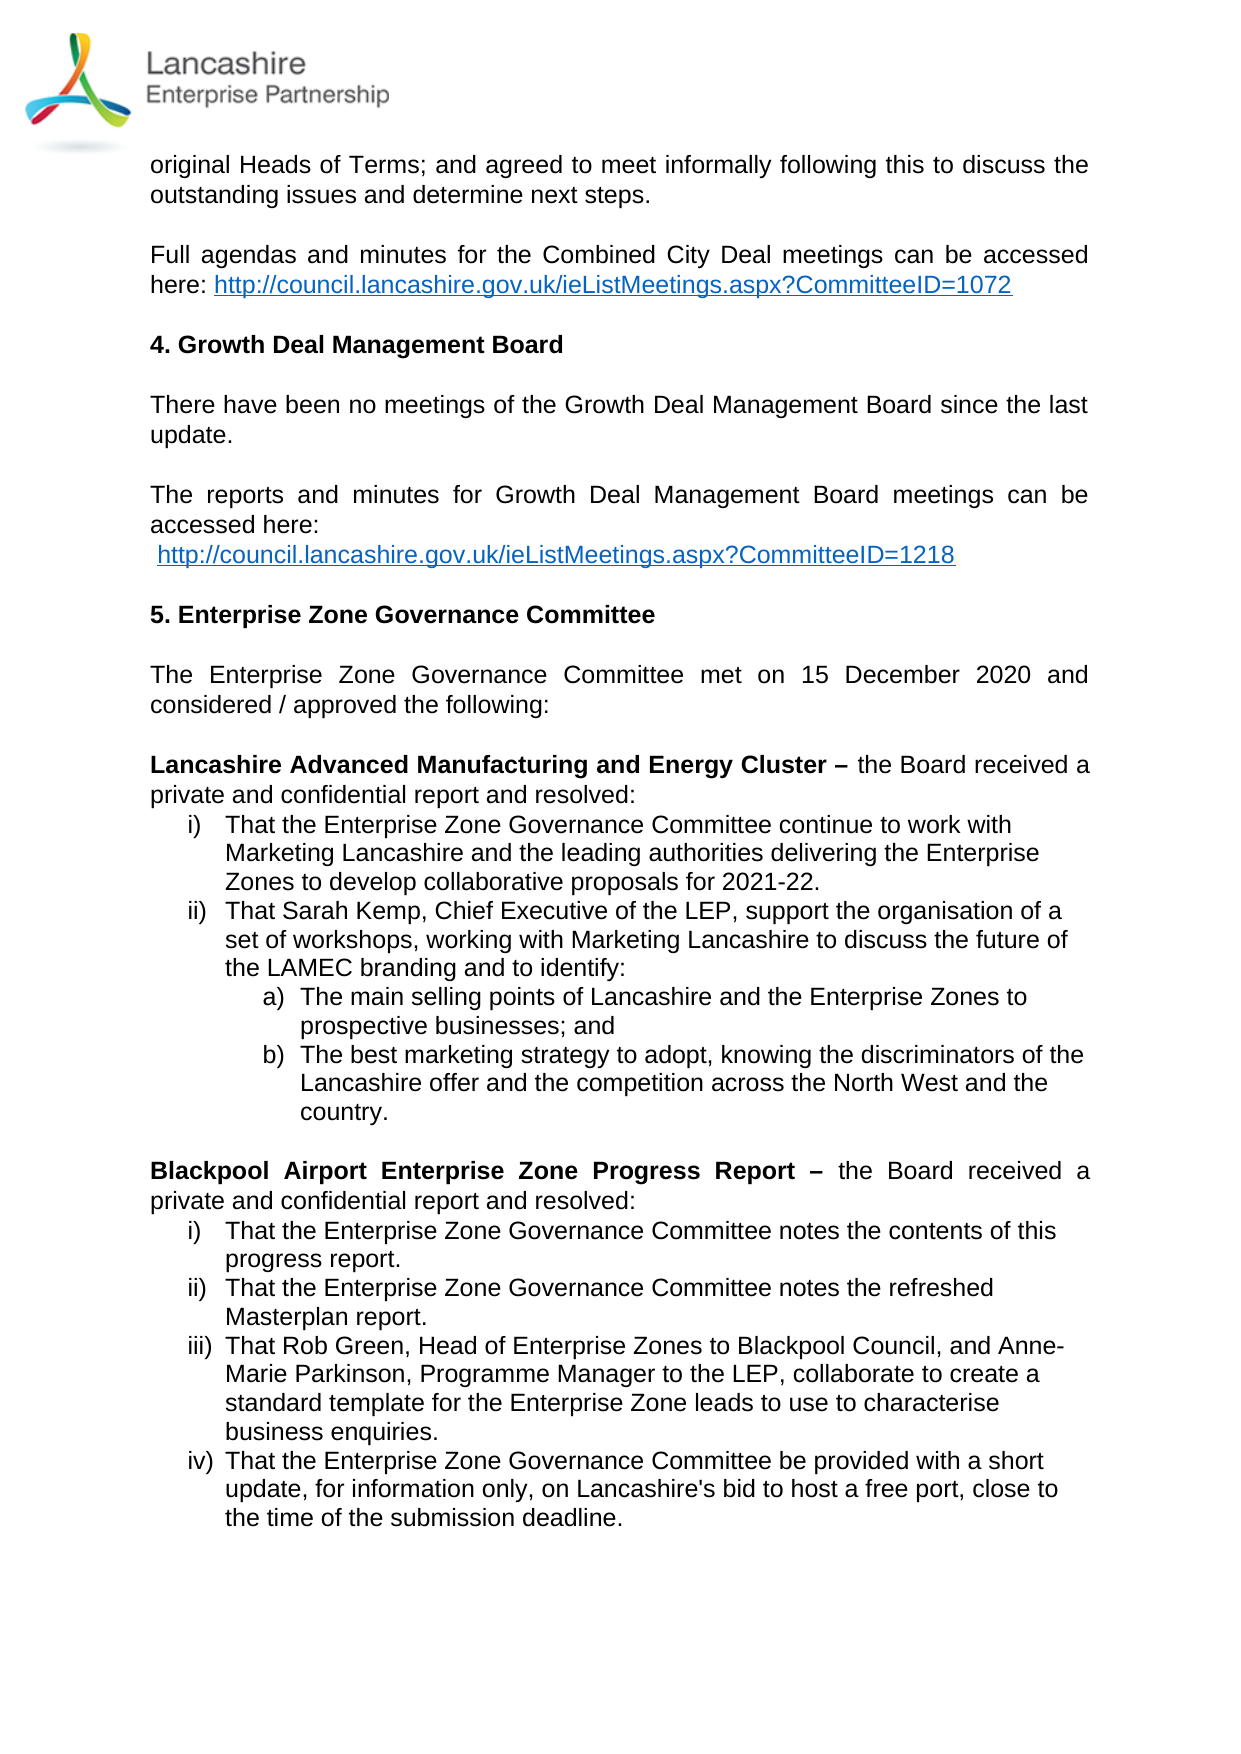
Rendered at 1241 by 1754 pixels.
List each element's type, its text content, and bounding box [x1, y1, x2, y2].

list The best marketing strategy to adopt, knowing the discriminators of the Lancashire offer and the competition across the North West and the country. [262, 1040, 1090, 1126]
text 5. Enterprise Zone Governance Committee [150, 600, 1090, 629]
text The Enterprise Zone Governance Committee met on 15 December 2020 and considered / approved the following: [150, 660, 1090, 718]
text http://council.lancashire.gov.uk/ieListMeetings.aspx?CommitteeID=1218 [150, 540, 1090, 568]
list The main selling points of Lancashire and the Enterprise Zones to prospective businesses; and [262, 982, 1090, 1040]
text Lancashire Advanced Manufacturing and Energy Cluster – the Board received a private and confidential report and resolved: [150, 750, 1090, 808]
list That the Enterprise Zone Governance Committee continue to work with Marketing Lancashire and the leading authorities delivering the Enterprise Zones to develop collaborative proposals for 2021-22. [187, 810, 1090, 896]
text The reports and minutes for Growth Deal Management Board meetings can be accessed here: [150, 480, 1090, 538]
text Full agendas and minutes for the Combined City Deal meetings can be accessed here: http://council.lancashire.gov.uk/ieListMeetings.aspx?CommitteeID=1072 [150, 240, 1090, 299]
list That the Enterprise Zone Governance Committee notes the refreshed Masterplan report. [187, 1273, 1090, 1331]
list That the Enterprise Zone Governance Committee notes the contents of this progress report. [187, 1216, 1090, 1273]
text There have been no meetings of the Growth Deal Management Board since the last update. [150, 390, 1090, 449]
picture [25, 33, 389, 155]
list That Rob Green, Head of Enterprise Zones to Blackpool Council, and Anne-Marie Parkinson, Programme Manager to the LEP, collaborate to create a standard template for the Enterprise Zone leads to use to characterise business enquiries. [187, 1331, 1090, 1446]
text 4. Growth Deal Management Board [150, 330, 1090, 359]
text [150, 150, 1090, 209]
list That the Enterprise Zone Governance Committee be provided with a short update, for information only, on Lancashire's bid to host a free port, close to the time of the submission deadline. [187, 1446, 1090, 1532]
text Blackpool Airport Enterprise Zone Progress Report – the Board received a private and confidential report and resolved: [150, 1156, 1090, 1214]
list That Sarah Kemp, Chief Executive of the LEP, support the organisation of a set of workshops, working with Marketing Lancashire to discuss the future of the LAMEC branding and to identify: [187, 896, 1090, 982]
